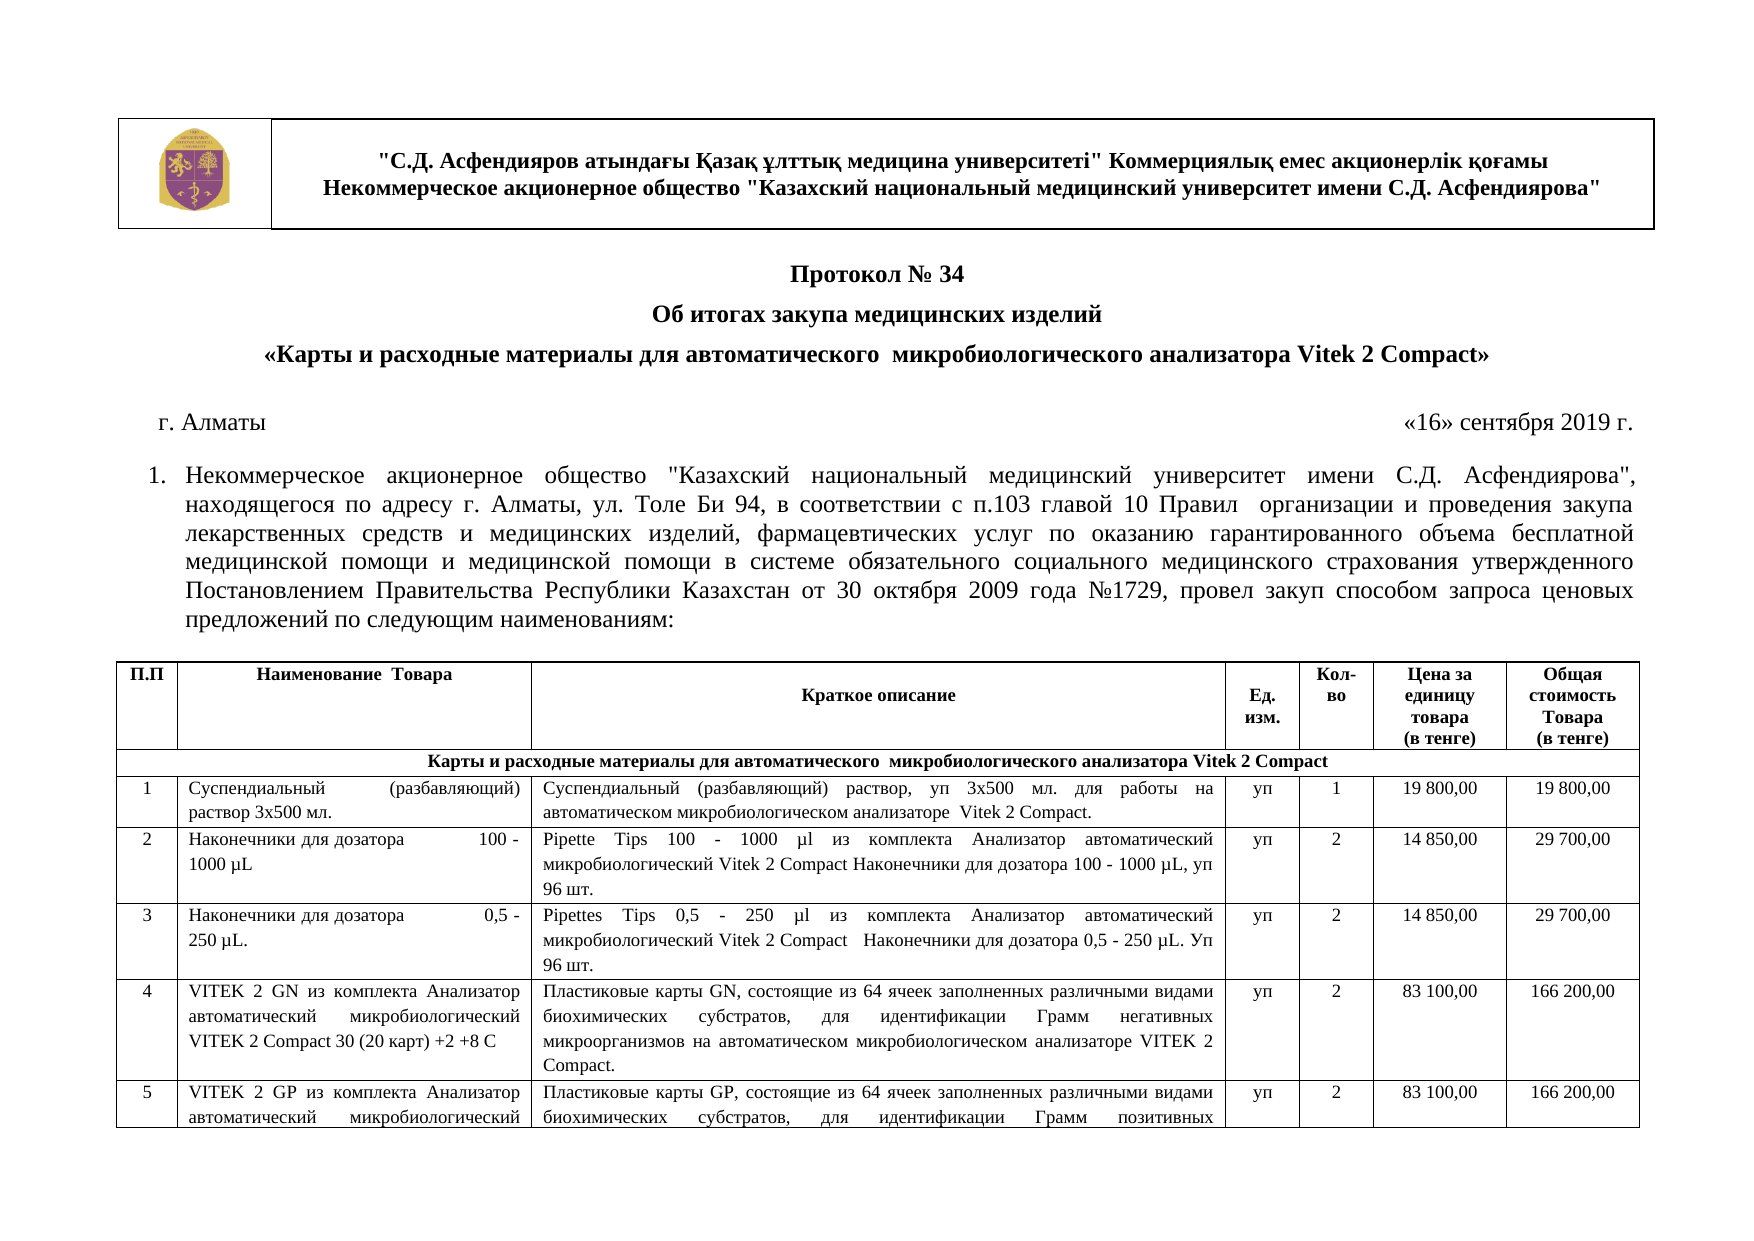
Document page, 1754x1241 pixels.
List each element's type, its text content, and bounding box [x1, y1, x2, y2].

table_header [119, 119, 271, 228]
table_cell 1 [1300, 777, 1373, 827]
table_header Общая стоимость Товара (в тенге) [1507, 663, 1639, 749]
text «Карты и расходные материалы для автоматического микробиологического анализатора Vitek 2 Compact» [118, 327, 1636, 367]
list Некоммерческое акционерное общество "Казахский национальный медицинский университет имени С.Д. Асфендиярова", находящегося по адресу г. Алматы, ул. Толе Би 94, в соответствии с п.103 главой 10 Правил организации и проведения закупа лекарственных средств и медицинских изделий, фармацевтических услуг по оказанию гарантированного объема бесплатной медицинской помощи и медицинской помощи в системе обязательного социального медицинского страхования утвержденного Постановлением Правительства Республики Казахстан от 30 октября 2009 года №1729, провел закуп способом запроса ценовых предложений по следующим наименованиям: [148, 460, 1636, 633]
table_cell Pipette Tips 100 - 1000 µl из комплекта Анализатор автоматический микробиологический Vitek 2 Compact Наконечники для дозатора 100 - 1000 µL, уп 96 шт. [532, 828, 1225, 903]
table_cell уп [1226, 980, 1299, 1080]
table_cell Pipettes Tips 0,5 - 250 µl из комплекта Анализатор автоматический микробиологический Vitek 2 Compact Наконечники для дозатора 0,5 - 250 µL. Уп 96 шт. [532, 904, 1225, 979]
table_cell 3 [117, 904, 177, 979]
table_cell 14 850,00 [1374, 904, 1506, 979]
table_cell уп [1226, 777, 1299, 827]
table_cell 29 700,00 [1507, 904, 1639, 979]
table_cell Карты и расходные материалы для автоматического микробиологического анализатора Vitek 2 Compact [117, 750, 1639, 776]
table_cell уп [1226, 828, 1299, 903]
table_cell 2 [1300, 828, 1373, 903]
table_cell 166 200,00 [1507, 980, 1639, 1080]
table_cell Пластиковые карты GN, состоящие из 64 ячеек заполненных различными видами биохимических субстратов, для идентификации Грамм негативных микроорганизмов на автоматическом микробиологическом анализаторе VITEK 2 Compact. [532, 980, 1225, 1080]
text г. Алматы «16» сентября 2019 г. [118, 407, 1636, 436]
table_header П.П [117, 663, 177, 749]
table_cell 29 700,00 [1507, 828, 1639, 903]
table_cell 2 [1300, 1081, 1373, 1127]
table_cell Наконечники для дозатора 0,5 - 250 µL. [178, 904, 531, 979]
table_cell уп [1226, 904, 1299, 979]
table_cell 83 100,00 [1374, 980, 1506, 1080]
table_cell 166 200,00 [1507, 1081, 1639, 1127]
table_header Цена за единицу товара (в тенге) [1374, 663, 1506, 749]
table_cell VITEK 2 GN из комплекта Анализатор автоматический микробиологический VITEK 2 Compact 30 (20 карт) +2 +8 С [178, 980, 531, 1080]
table_cell 2 [1300, 904, 1373, 979]
table_cell 19 800,00 [1507, 777, 1639, 827]
table_header Наименование Товара [178, 663, 531, 749]
table_cell 19 800,00 [1374, 777, 1506, 827]
table_cell 14 850,00 [1374, 828, 1506, 903]
table_header Краткое описание [532, 663, 1225, 749]
table_cell уп [1226, 1081, 1299, 1127]
table_cell Суспендиальный (разбавляющий) раствор, уп 3х500 мл. для работы на автоматическом микробиологическом анализаторе Vitek 2 Compact. [532, 777, 1225, 827]
table_cell 2 [1300, 980, 1373, 1080]
table_cell 2 [117, 828, 177, 903]
table_header Ед. изм. [1226, 663, 1299, 749]
table_cell 83 100,00 [1374, 1081, 1506, 1127]
table_cell 5 [117, 1081, 177, 1127]
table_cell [532, 1081, 1225, 1127]
table_cell 1 [117, 777, 177, 827]
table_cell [178, 1081, 531, 1127]
picture [151, 126, 233, 214]
text Об итогах закупа медицинских изделий [118, 287, 1636, 327]
text Протокол № 34 [118, 259, 1636, 287]
table_cell Наконечники для дозатора 100 - 1000 µL [178, 828, 531, 903]
table_cell Суспендиальный (разбавляющий) раствор 3х500 мл. [178, 777, 531, 827]
table_cell 4 [117, 980, 177, 1080]
table_header Кол-во [1300, 663, 1373, 749]
table_header "С.Д. Асфендияров атындағы Қазақ ұлттық медицина университеті" Коммерциялық емес акционерлік қоғамы Некоммерческое акционерное общество "Казахский национальный медицинский университет имени С.Д. Асфендиярова" [272, 120, 1653, 228]
